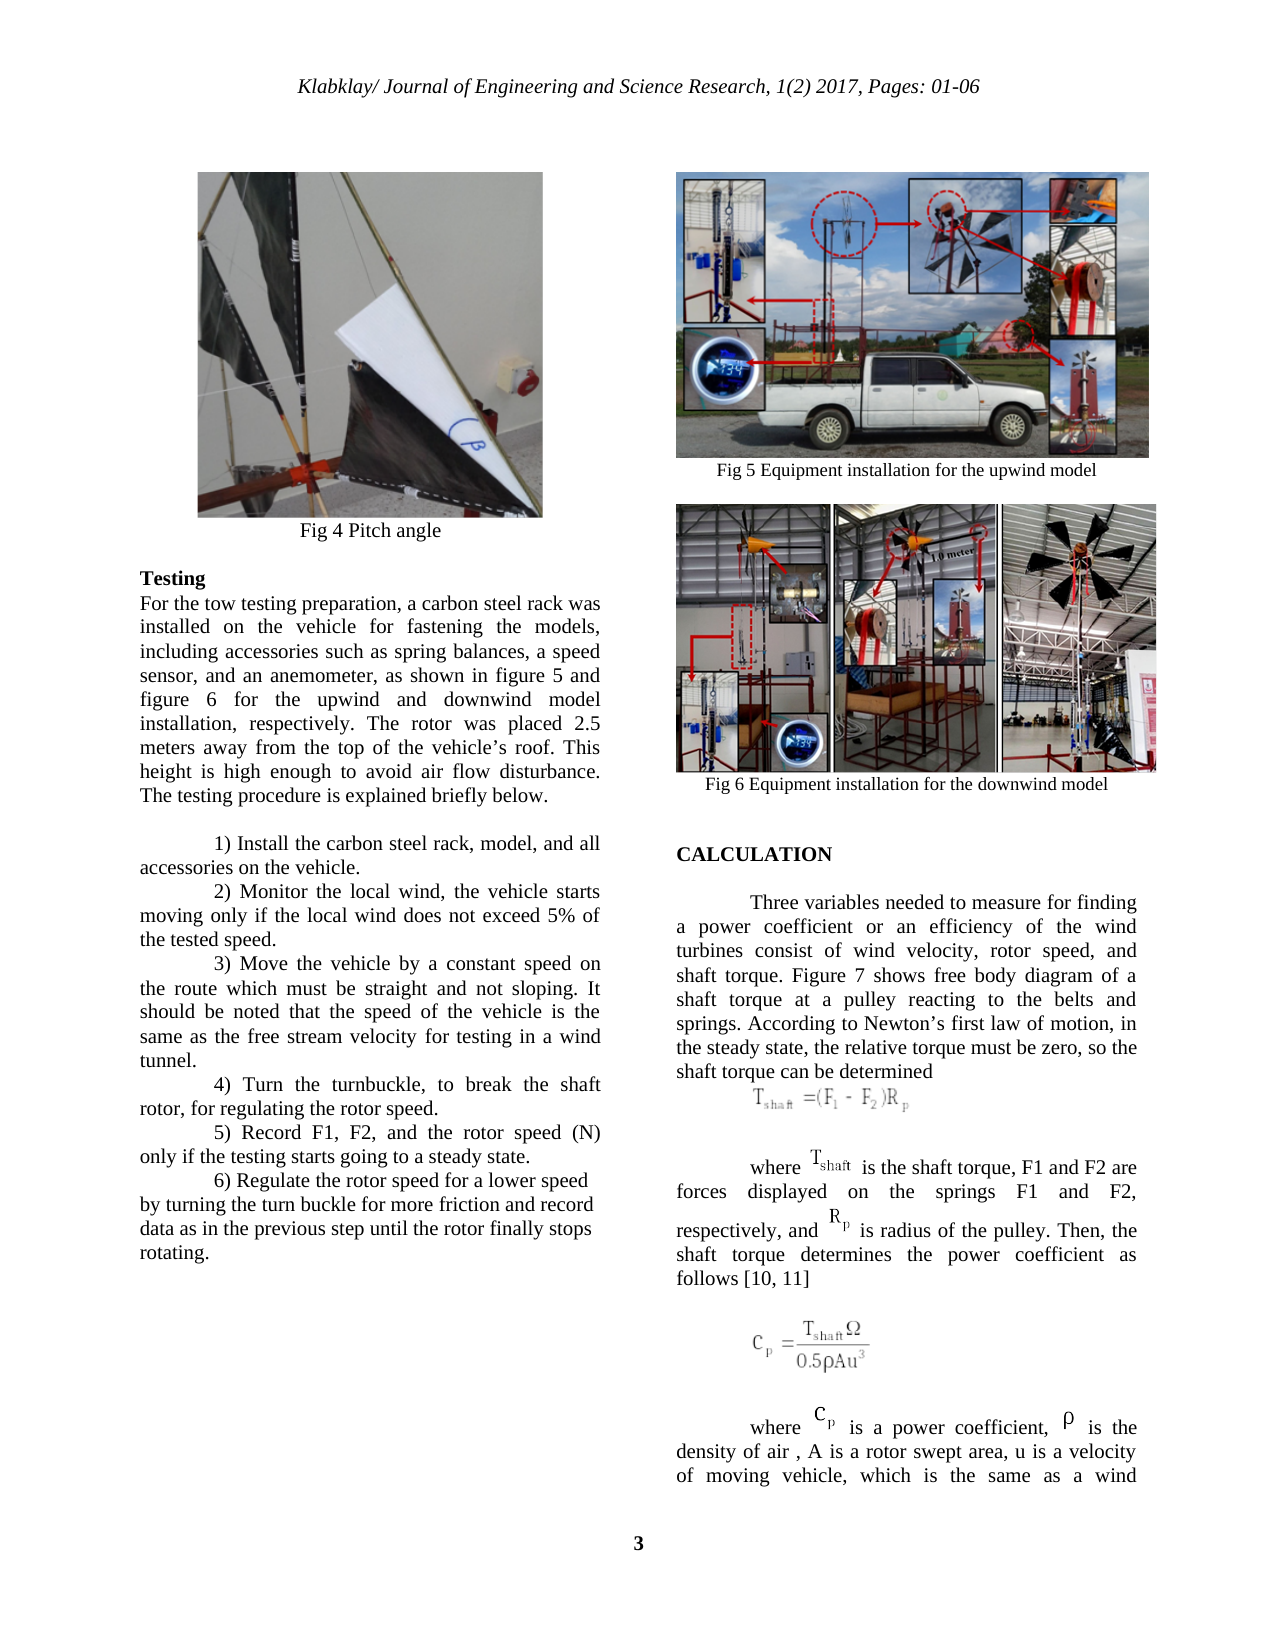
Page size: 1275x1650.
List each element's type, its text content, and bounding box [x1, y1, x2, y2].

text Three variables needed to measure for finding a power coefficient or an efficiency of the wind turbines consist of wind velocity, rotor speed, and shaft torque. Figure 7 shows free body diagram of a shaft torque at a pulley reacting to the belts and springs. According to Newton’s first law of motion, in the steady state, the relative torque must be zero, so the shaft torque can be determined [676, 890, 1137, 1083]
picture [676, 172, 1150, 459]
text CALCULATION [676, 842, 1137, 866]
text For the tow testing preparation, a carbon steel rack was installed on the vehicle for fastening the models, including accessories such as spring balances, a speed sensor, and an anemometer, as shown in figure 5 and figure 6 for the upwind and downwind model installation, respectively. The rotor was placed 2.5 meters away from the top of the vehicle’s roof. This height is high enough to avoid air flow disturbance. The testing procedure is explained briefly below. [139, 590, 601, 807]
picture [197, 172, 543, 519]
text 4) Turn the turnbuckle, to break the shaft rotor, for regulating the rotor speed. [139, 1072, 601, 1120]
text Testing [139, 566, 601, 590]
text 6) Regulate the rotor speed for a lower speed by turning the turn buckle for more friction and record data as in the previous step until the rotor finally stops rotating. [139, 1168, 601, 1264]
picture [676, 504, 1157, 773]
text 3) Move the vehicle by a constant speed on the route which must be straight and not sloping. It should be noted that the speed of the vehicle is the same as the free stream velocity for testing in a wind tunnel. [139, 951, 601, 1072]
text 5) Record F1, F2, and the rotor speed (N) only if the testing starts going to a steady state. [139, 1120, 601, 1168]
text where is the shaft torque, F1 and F2 are forces displayed on the springs F1 and F2, respectively, and is radius of the pulley. Then, the shaft torque determines the power coefficient as follows [10, 11] [676, 1143, 1137, 1290]
text 1) Install the carbon steel rack, model, and all accessories on the vehicle. [139, 831, 601, 879]
text Fig 6 Equipment installation for the downwind model [676, 773, 1137, 794]
text 2) Monitor the local wind, the vehicle starts moving only if the local wind does not exceed 5% of the tested speed. [139, 879, 601, 951]
text Fig 5 Equipment installation for the upwind model [676, 459, 1137, 480]
text Fig 4 Pitch angle [139, 518, 601, 542]
